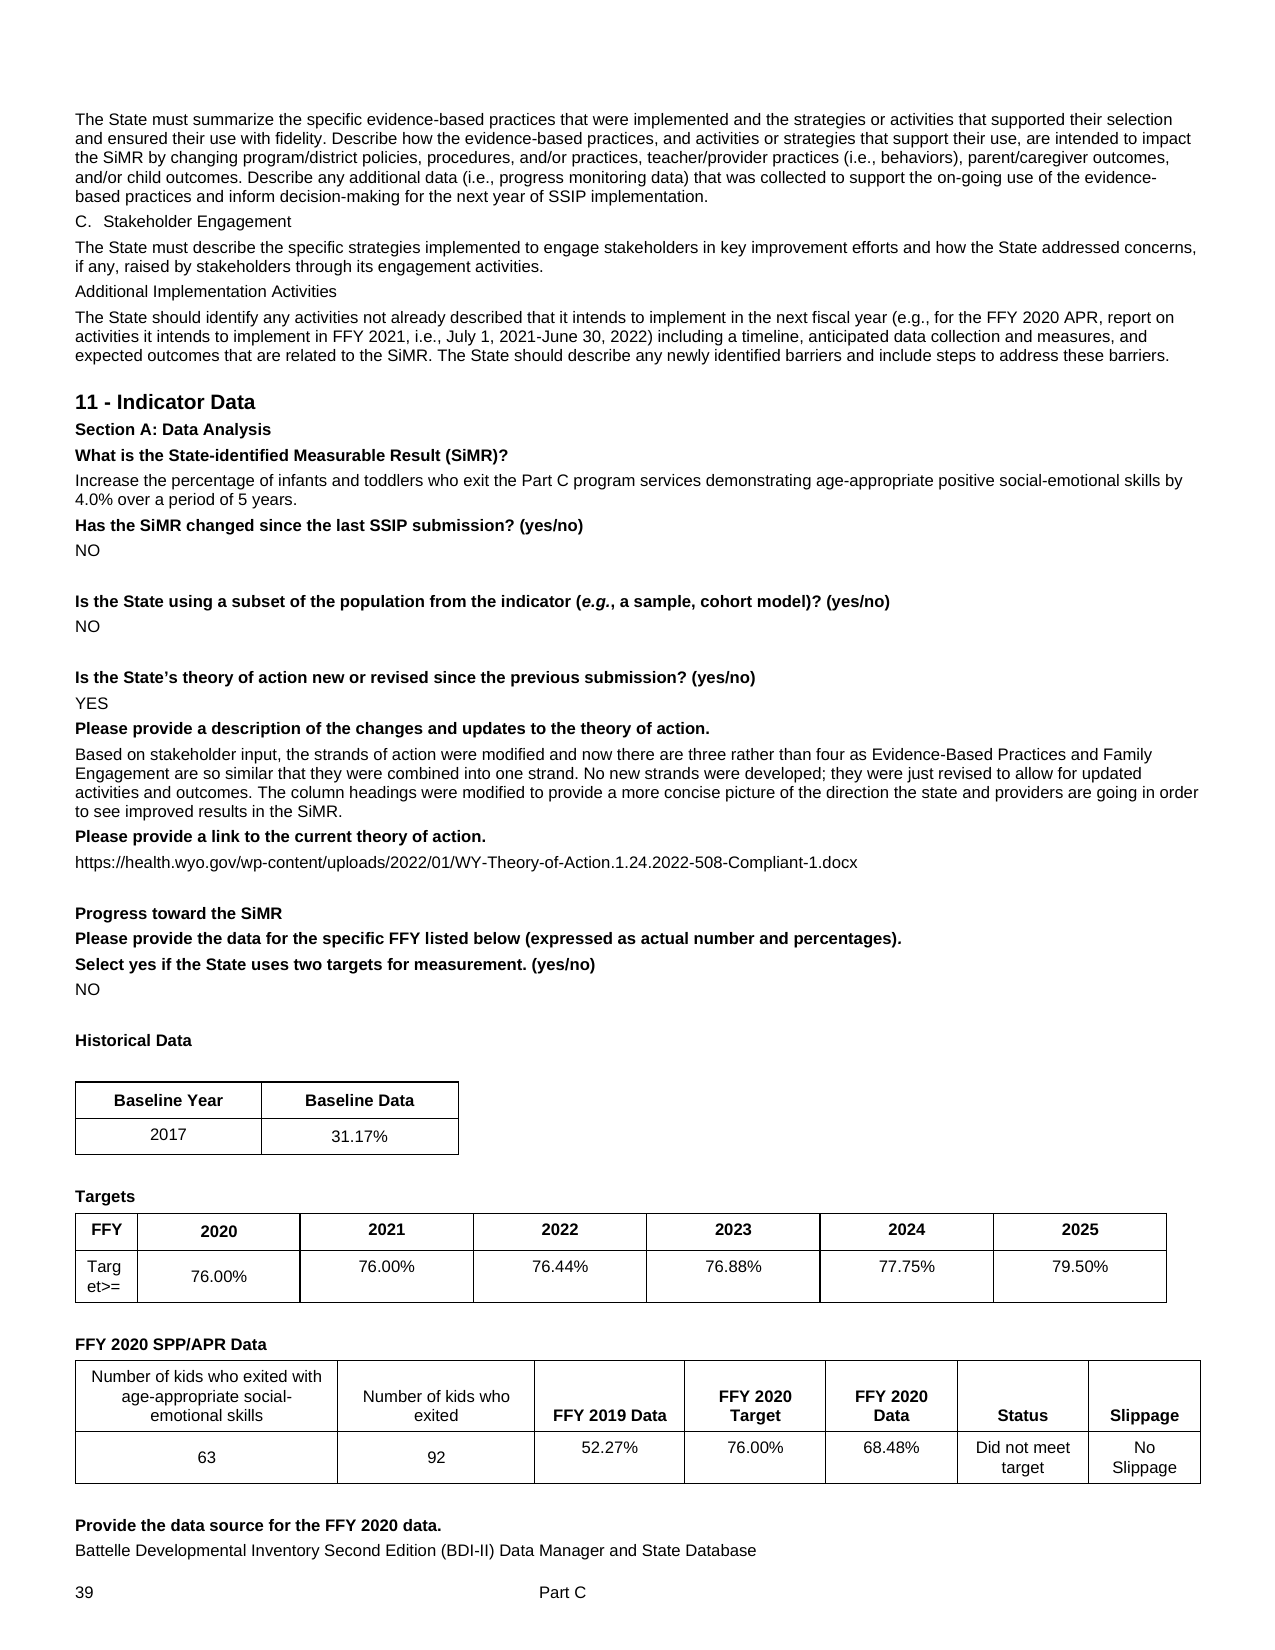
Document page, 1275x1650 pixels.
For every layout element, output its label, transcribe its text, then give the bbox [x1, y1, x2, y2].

text Based on stakeholder input, the strands of action were modified and now there are three rather than four as Evidence-Based Practices and Family Engagement are so similar that they were combined into one strand. No new strands were developed; they were just revised to allow for updated activities and outcomes. The column headings were modified to provide a more concise picture of the direction the state and providers are going in order to see improved results in the SiMR. [75, 744, 1200, 821]
text What is the State-identified Measurable Result (SiMR)? [75, 446, 1200, 465]
table_header Baseline Data [262, 1083, 458, 1118]
table_header 2021 [301, 1214, 473, 1250]
table_header FFY 2020 Target [685, 1361, 825, 1431]
table_cell 76.88% [647, 1251, 819, 1302]
text The State must describe the specific strategies implemented to engage stakeholders in key improvement efforts and how the State addressed concerns, if any, raised by stakeholders through its engagement activities. [75, 237, 1200, 276]
table_cell 76.00% [685, 1432, 825, 1483]
subtitle 11 - Indicator Data [75, 390, 1200, 414]
table_cell 2017 [76, 1119, 261, 1154]
text https://health.wyo.gov/wp-content/uploads/2022/01/WY-Theory-of-Action.1.24.2022-508-Compliant-1.docx [75, 853, 1200, 872]
text Is the State using a subset of the population from the indicator (e.g., a sample, cohort model)? (yes/no) [75, 592, 1200, 611]
table_header FFY 2019 Data [535, 1361, 684, 1431]
text Targets [75, 1187, 1200, 1206]
table_cell 79.50% [994, 1251, 1166, 1302]
text Additional Implementation Activities [75, 282, 1200, 301]
table_cell 68.48% [826, 1432, 957, 1483]
table_cell 76.00% [301, 1251, 473, 1302]
text The State should identify any activities not already described that it intends to implement in the next fiscal year (e.g., for the FFY 2020 APR, report on activities it intends to implement in FFY 2021, i.e., July 1, 2021-June 30, 2022) including a timeline, anticipated data collection and measures, and expected outcomes that are related to the SiMR. The State should describe any newly identified barriers and include steps to address these barriers. [75, 307, 1200, 365]
table_header Number of kids who exited with age-appropriate social-emotional skills [76, 1361, 337, 1431]
table_header FFY 2020 Data [826, 1361, 957, 1431]
table_header 2020 [138, 1214, 299, 1250]
text Increase the percentage of infants and toddlers who exit the Part C program services demonstrating age-appropriate positive social-emotional skills by 4.0% over a period of 5 years. [75, 471, 1200, 509]
text Progress toward the SiMR [75, 903, 1200, 923]
table_header Slippage [1089, 1361, 1200, 1431]
text Is the State’s theory of action new or revised since the previous submission? (yes/no) [75, 668, 1200, 687]
text NO [75, 617, 1200, 636]
table_cell 76.00% [138, 1251, 299, 1302]
table_cell 77.75% [821, 1251, 993, 1302]
table_header FFY [76, 1214, 137, 1250]
text C. Stakeholder Engagement [75, 212, 1200, 231]
text FFY 2020 SPP/APR Data [75, 1334, 1200, 1354]
text Select yes if the State uses two targets for measurement. (yes/no) [75, 954, 1200, 973]
table_cell 76.44% [474, 1251, 646, 1302]
table_cell Did not meet target [958, 1432, 1088, 1483]
table_header Number of kids who exited [338, 1361, 534, 1431]
text Provide the data source for the FFY 2020 data. [75, 1516, 1200, 1535]
table_cell Target>= [76, 1251, 137, 1302]
table_cell No Slippage [1089, 1432, 1200, 1483]
text YES [75, 693, 1200, 713]
table_header Status [958, 1361, 1088, 1431]
text Please provide a link to the current theory of action. [75, 827, 1200, 846]
text Battelle Developmental Inventory Second Edition (BDI-II) Data Manager and State Database [75, 1541, 1200, 1560]
text Please provide the data for the specific FFY listed below (expressed as actual number and percentages). [75, 929, 1200, 948]
text Section A: Data Analysis [75, 420, 1200, 439]
table_header Baseline Year [76, 1083, 261, 1118]
text The State must summarize the specific evidence-based practices that were implemented and the strategies or activities that supported their selection and ensured their use with fidelity. Describe how the evidence-based practices, and activities or strategies that support their use, are intended to impact the SiMR by changing program/district policies, procedures, and/or practices, teacher/provider practices (i.e., behaviors), parent/caregiver outcomes, and/or child outcomes. Describe any additional data (i.e., progress monitoring data) that was collected to support the on-going use of the evidence-based practices and inform decision-making for the next year of SSIP implementation. [75, 110, 1200, 206]
table_header 2025 [994, 1214, 1166, 1250]
text Historical Data [75, 1031, 1200, 1050]
table_cell 31.17% [262, 1119, 458, 1154]
text Please provide a description of the changes and updates to the theory of action. [75, 719, 1200, 738]
text NO [75, 541, 1200, 560]
text Has the SiMR changed since the last SSIP submission? (yes/no) [75, 516, 1200, 535]
table_header 2022 [474, 1214, 646, 1250]
table_cell 92 [338, 1432, 534, 1483]
table_header 2023 [647, 1214, 819, 1250]
table_cell 63 [76, 1432, 337, 1483]
table_cell 52.27% [535, 1432, 684, 1483]
table_header 2024 [821, 1214, 993, 1250]
text NO [75, 980, 1200, 999]
